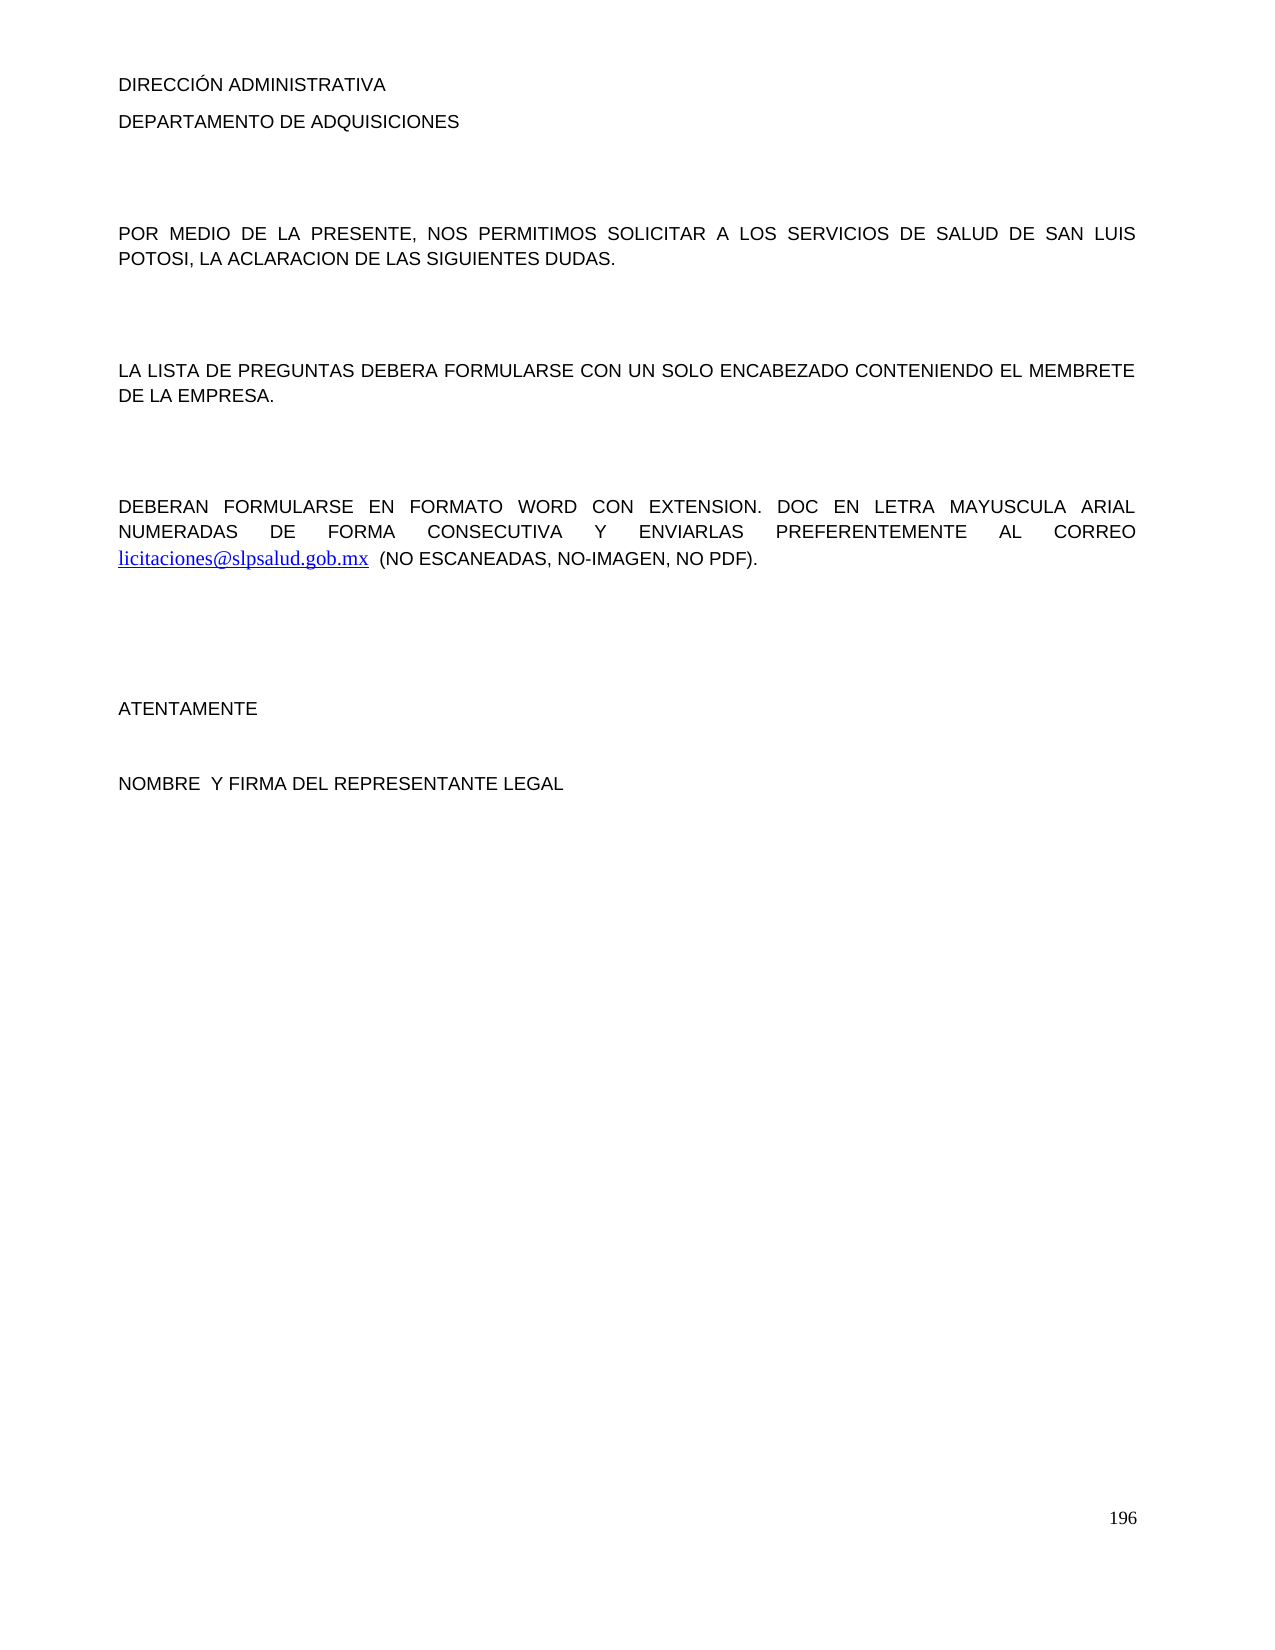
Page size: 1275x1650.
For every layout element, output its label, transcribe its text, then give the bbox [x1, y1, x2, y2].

text DIRECCIÓN ADMINISTRATIVA [118, 74, 1137, 95]
text ATENTAMENTE [118, 698, 1137, 720]
text NOMBRE Y FIRMA DEL REPRESENTANTE LEGAL [118, 773, 1137, 794]
text DEBERAN FORMULARSE EN FORMATO WORD CON EXTENSION. DOC EN LETRA MAYUSCULA ARIAL NUMERADAS DE FORMA CONSECUTIVA Y ENVIARLAS PREFERENTEMENTE AL CORREO licitaciones@slpsalud.gob.mx (NO ESCANEADAS, NO-IMAGEN, NO PDF). [118, 496, 1137, 570]
text POR MEDIO DE LA PRESENTE, NOS PERMITIMOS SOLICITAR A LOS SERVICIOS DE SALUD DE SAN LUIS POTOSI, LA ACLARACION DE LAS SIGUIENTES DUDAS. [118, 223, 1137, 269]
text LA LISTA DE PREGUNTAS DEBERA FORMULARSE CON UN SOLO ENCABEZADO CONTENIENDO EL MEMBRETE DE LA EMPRESA. [118, 360, 1137, 406]
text DEPARTAMENTO DE ADQUISICIONES [118, 111, 1137, 133]
